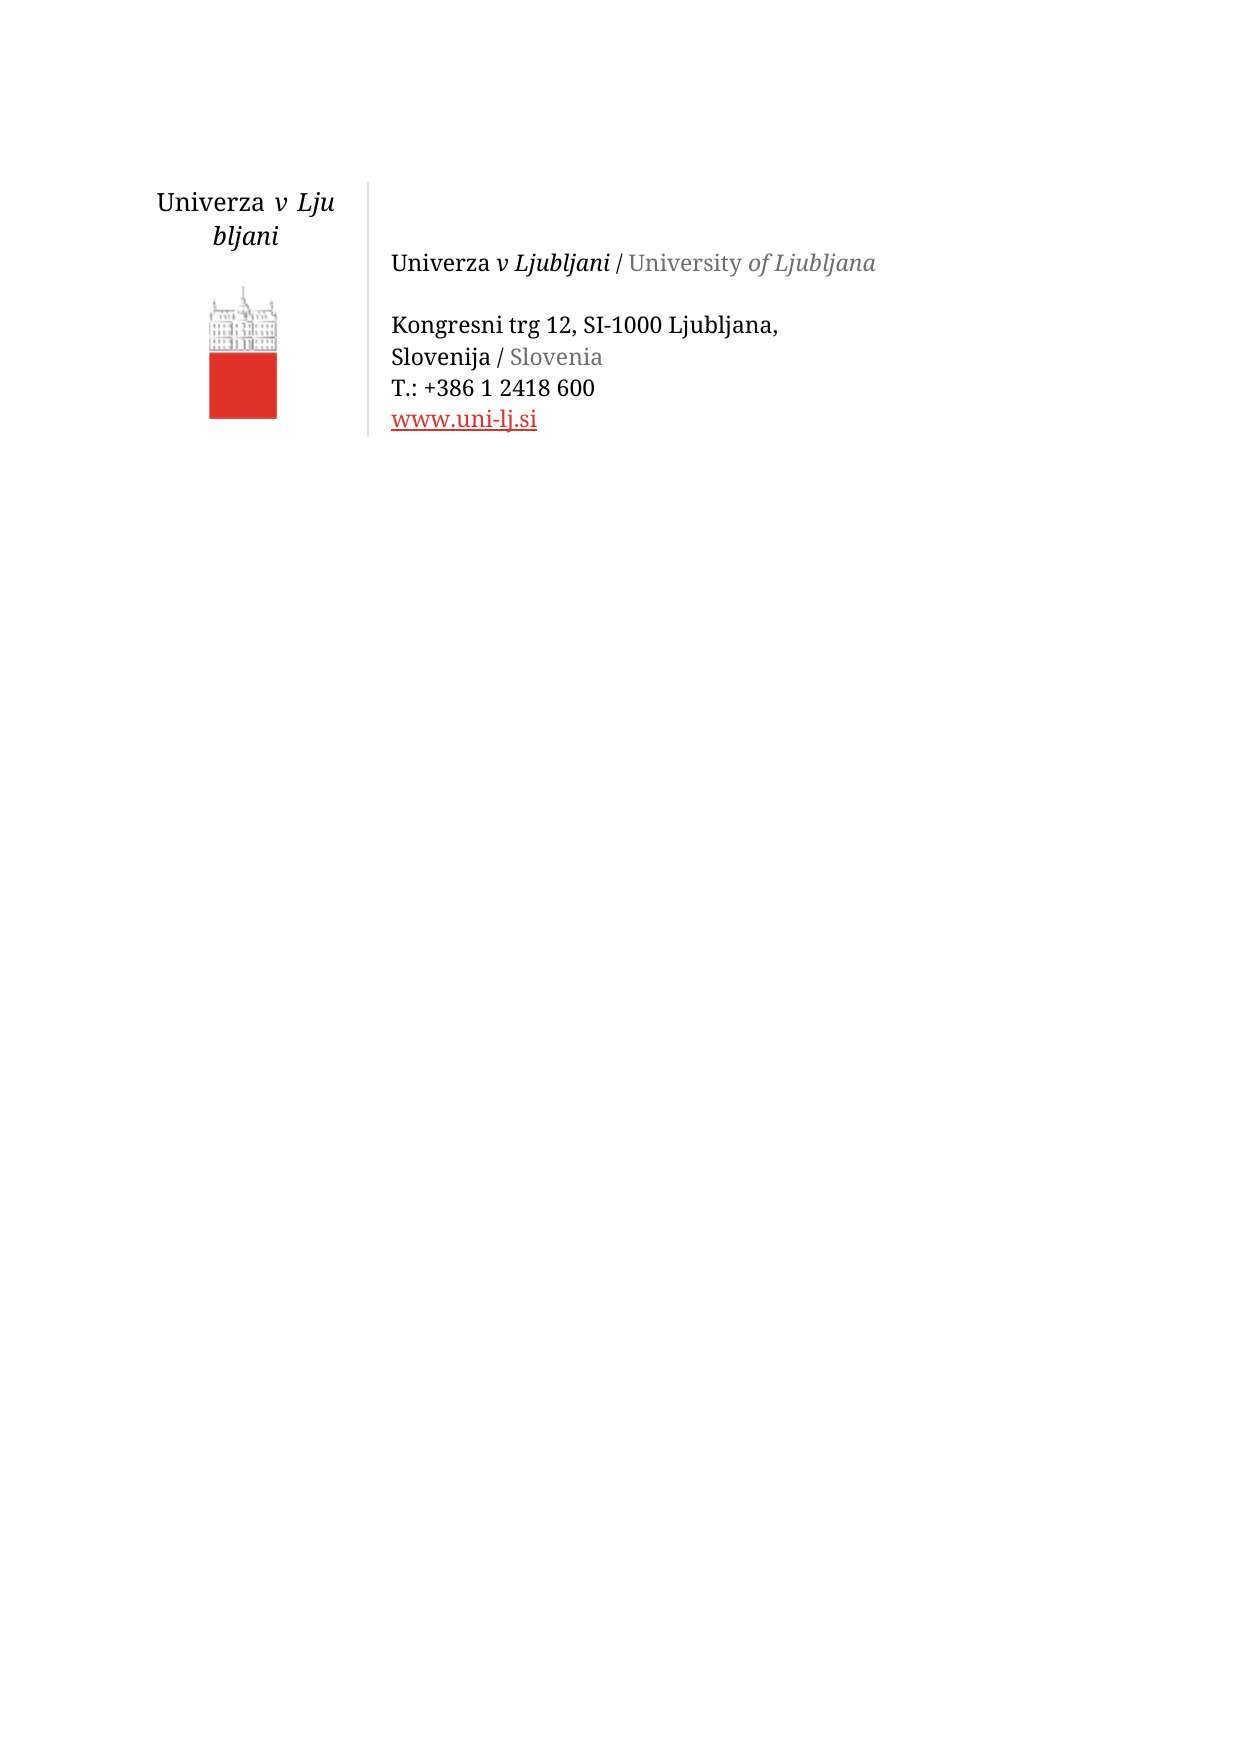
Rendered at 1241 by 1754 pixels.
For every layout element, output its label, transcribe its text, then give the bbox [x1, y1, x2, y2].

table_header Univerza v Ljubljani / University of Ljubljana Kongresni trg 12, SI-1000 Ljubljana, Slovenija / Slovenia T.: +386 1 2418 600 www.uni-lj.si [369, 182, 908, 437]
table_header Univerza v Ljubljani [148, 182, 367, 255]
table_cell [148, 255, 367, 437]
picture [209, 286, 278, 419]
